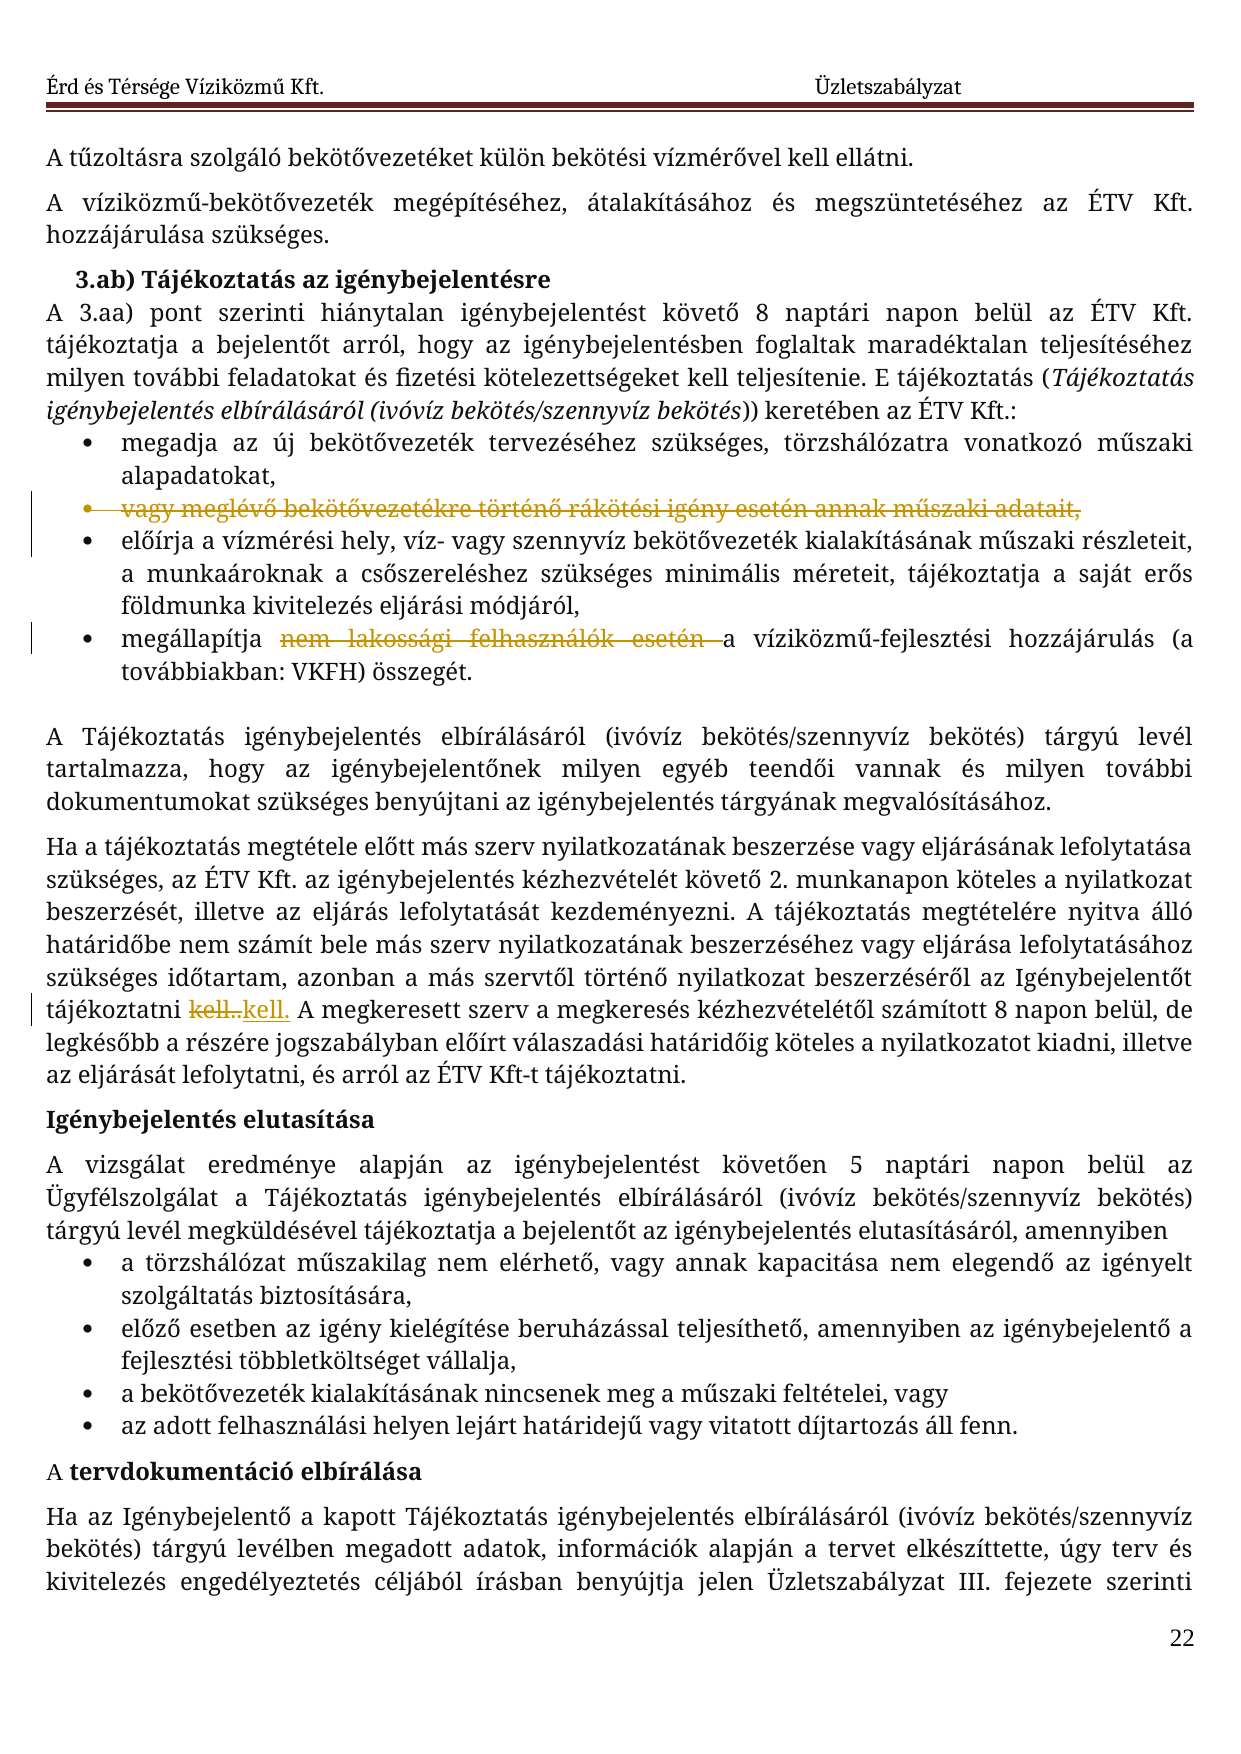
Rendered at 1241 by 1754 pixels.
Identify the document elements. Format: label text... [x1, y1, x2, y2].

list a törzshálózat műszakilag nem elérhető, vagy annak kapacitása nem elegendő az igényelt szolgáltatás biztosítására, [83, 1246, 1194, 1311]
text A víziközmű-bekötővezeték megépítéséhez, átalakításához és megszüntetéséhez az ÉTV Kft. hozzájárulása szükséges. [46, 185, 1194, 251]
list megadja az új bekötővezeték tervezéséhez szükséges, törzshálózatra vonatkozó műszaki alapadatokat, [83, 426, 1194, 491]
text A Tájékoztatás igénybejelentés elbírálásáról (ivóvíz bekötés/szennyvíz bekötés) tárgyú levél tartalmazza, hogy az igénybejelentőnek milyen egyéb teendői vannak és milyen további dokumentumokat szükséges benyújtani az igénybejelentés tárgyának megvalósításához. [46, 719, 1194, 817]
list megállapítja a víziközmű-fejlesztési hozzájárulás (a továbbiakban: VKFH) összegét. [83, 622, 1194, 687]
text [46, 1499, 1194, 1597]
text A vizsgálat eredménye alapján az igénybejelentést követően 5 naptári napon belül az Ügyfélszolgálat a Tájékoztatás igénybejelentés elbírálásáról (ivóvíz bekötés/szennyvíz bekötés) tárgyú levél megküldésével tájékoztatja a bejelentőt az igénybejelentés elutasításáról, amennyiben [46, 1148, 1194, 1246]
list az adott felhasználási helyen lejárt határidejű vagy vitatott díjtartozás áll fenn. [83, 1409, 1194, 1442]
text Ha a tájékoztatás megtétele előtt más szerv nyilatkozatának beszerzése vagy eljárásának lefolytatása szükséges, az ÉTV Kft. az igénybejelentés kézhezvételét követő 2. munkanapon köteles a nyilatkozat beszerzését, illetve az eljárás lefolytatását kezdeményezni. A tájékoztatás megtételére nyitva álló határidőbe nem számít bele más szerv nyilatkozatának beszerzéséhez vagy eljárása lefolytatásához szükséges időtartam, azonban a más szervtől történő nyilatkozat beszerzéséről az Igénybejelentőt tájékoztatni A megkeresett szerv a megkeresés kézhezvételétől számított 8 napon belül, de legkésőbb a részére jogszabályban előírt válaszadási határidőig köteles a nyilatkozatot kiadni, illetve az eljárását lefolytatni, és arról az ÉTV Kft-t tájékoztatni. [46, 830, 1194, 1091]
list előző esetben az igény kielégítése beruházással teljesíthető, amennyiben az igénybejelentő a fejlesztési többletköltséget vállalja, [83, 1311, 1194, 1377]
text A tervdokumentáció elbírálása [46, 1454, 1194, 1487]
text Igénybejelentés elutasítása [46, 1103, 1194, 1136]
subtitle 3.ab) Tájékoztatás az igénybejelentésre [75, 263, 1194, 296]
text A 3.aa) pont szerinti hiánytalan igénybejelentést követő 8 naptári napon belül az ÉTV Kft. tájékoztatja a bejelentőt arról, hogy az igénybejelentésben foglaltak maradéktalan teljesítéséhez milyen további feladatokat és fizetési kötelezettségeket kell teljesítenie. E tájékoztatás (Tájékoztatás igénybejelentés elbírálásáról (ivóvíz bekötés/szennyvíz bekötés)) keretében az ÉTV Kft.: [46, 296, 1194, 426]
list előírja a vízmérési hely, víz- vagy szennyvíz bekötővezeték kialakításának műszaki részleteit, a munkaároknak a csőszereléshez szükséges minimális méreteit, tájékoztatja a saját erős földmunka kivitelezés eljárási módjáról, [83, 524, 1194, 622]
text A tűzoltásra szolgáló bekötővezetéket külön bekötési vízmérővel kell ellátni. [46, 140, 1194, 173]
list a bekötővezeték kialakításának nincsenek meg a műszaki feltételei, vagy [83, 1377, 1194, 1409]
